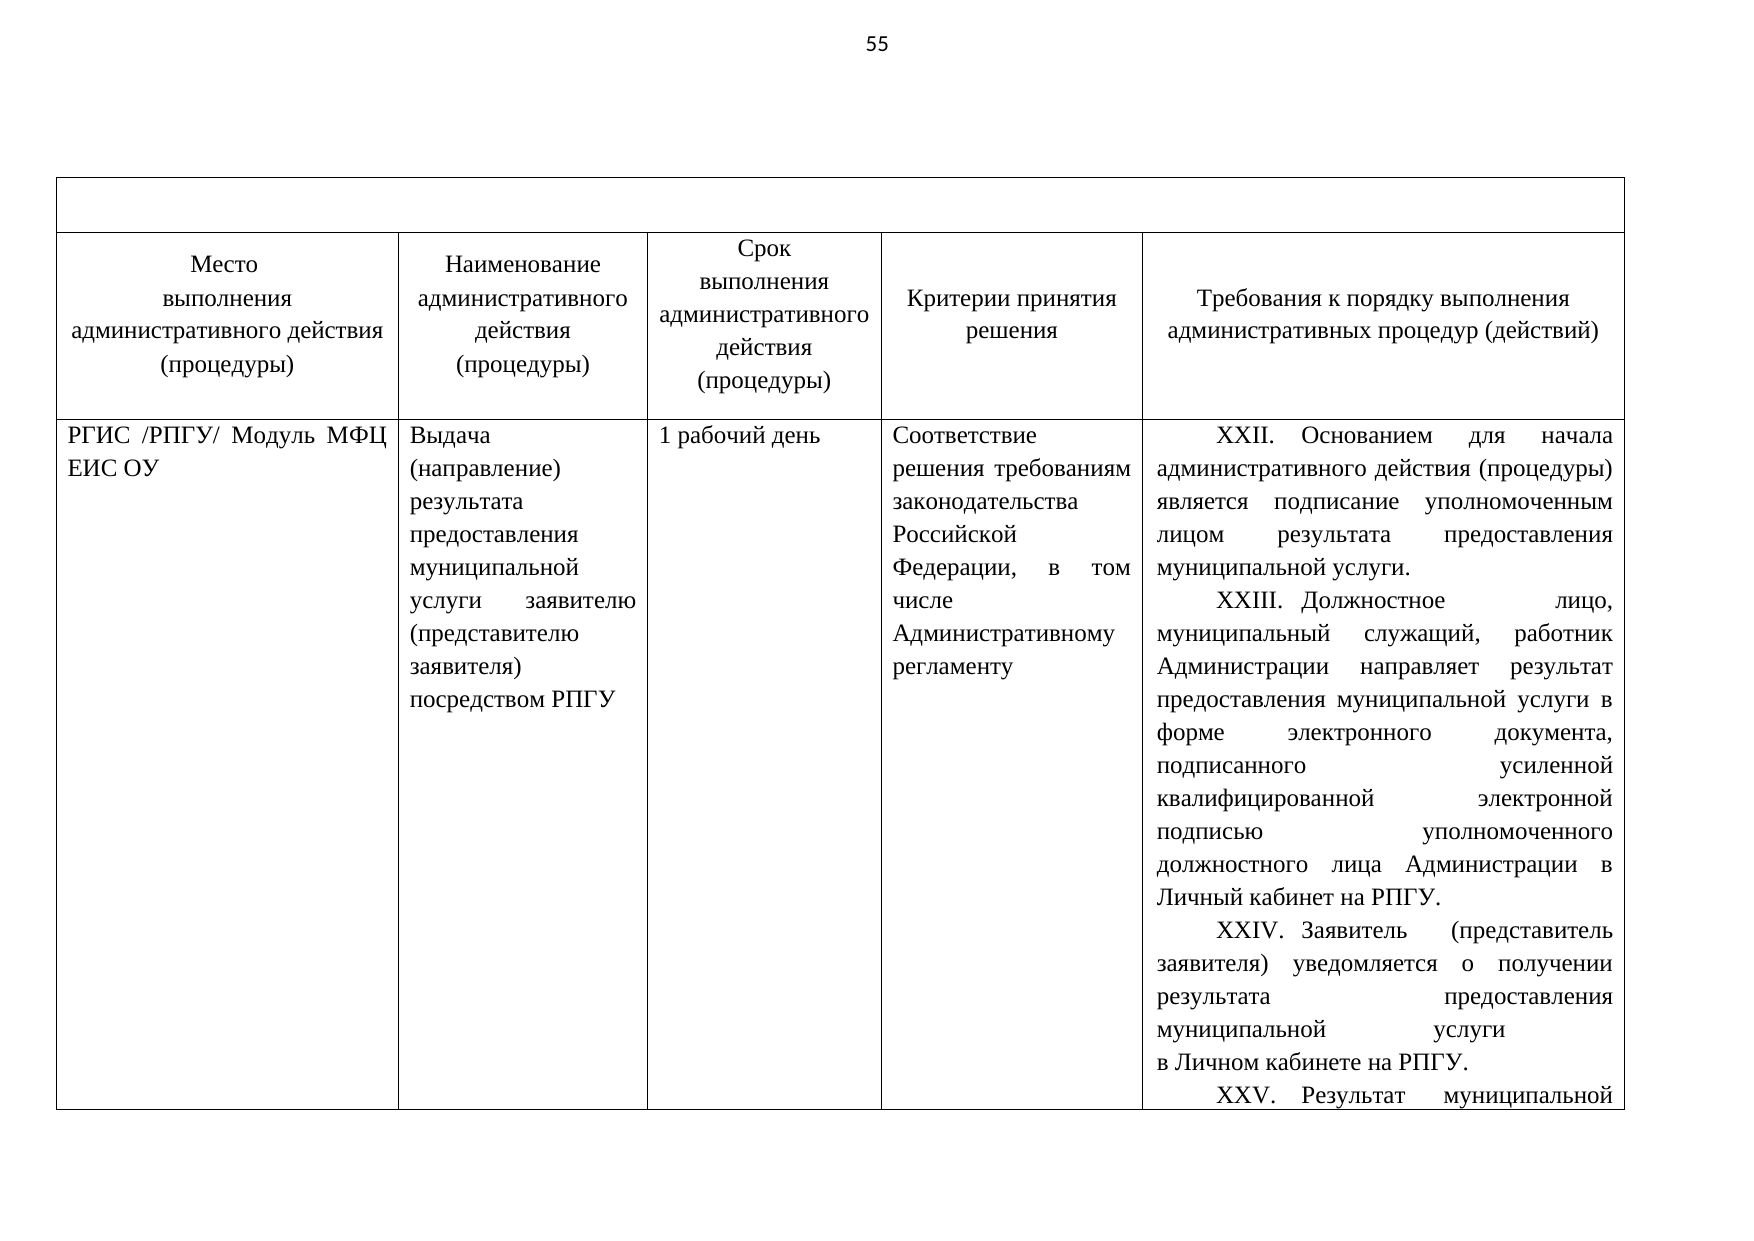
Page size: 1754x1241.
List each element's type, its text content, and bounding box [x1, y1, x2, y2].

table_cell Критерии принятия решения [882, 233, 1142, 419]
table_cell Срок выполнения административного действия (процедуры) [648, 233, 881, 419]
table_cell Требования к порядку выполнения административных процедур (действий) [1143, 233, 1624, 419]
table_cell Наименование административного действия (процедуры) [399, 233, 647, 419]
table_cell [1143, 420, 1624, 1109]
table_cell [882, 420, 1142, 1109]
table_cell Место выполнения административного действия (процедуры) [57, 233, 398, 419]
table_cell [399, 420, 647, 1109]
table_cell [57, 420, 398, 1109]
table_cell 1 рабочий день [648, 420, 881, 1109]
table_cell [57, 178, 1624, 232]
